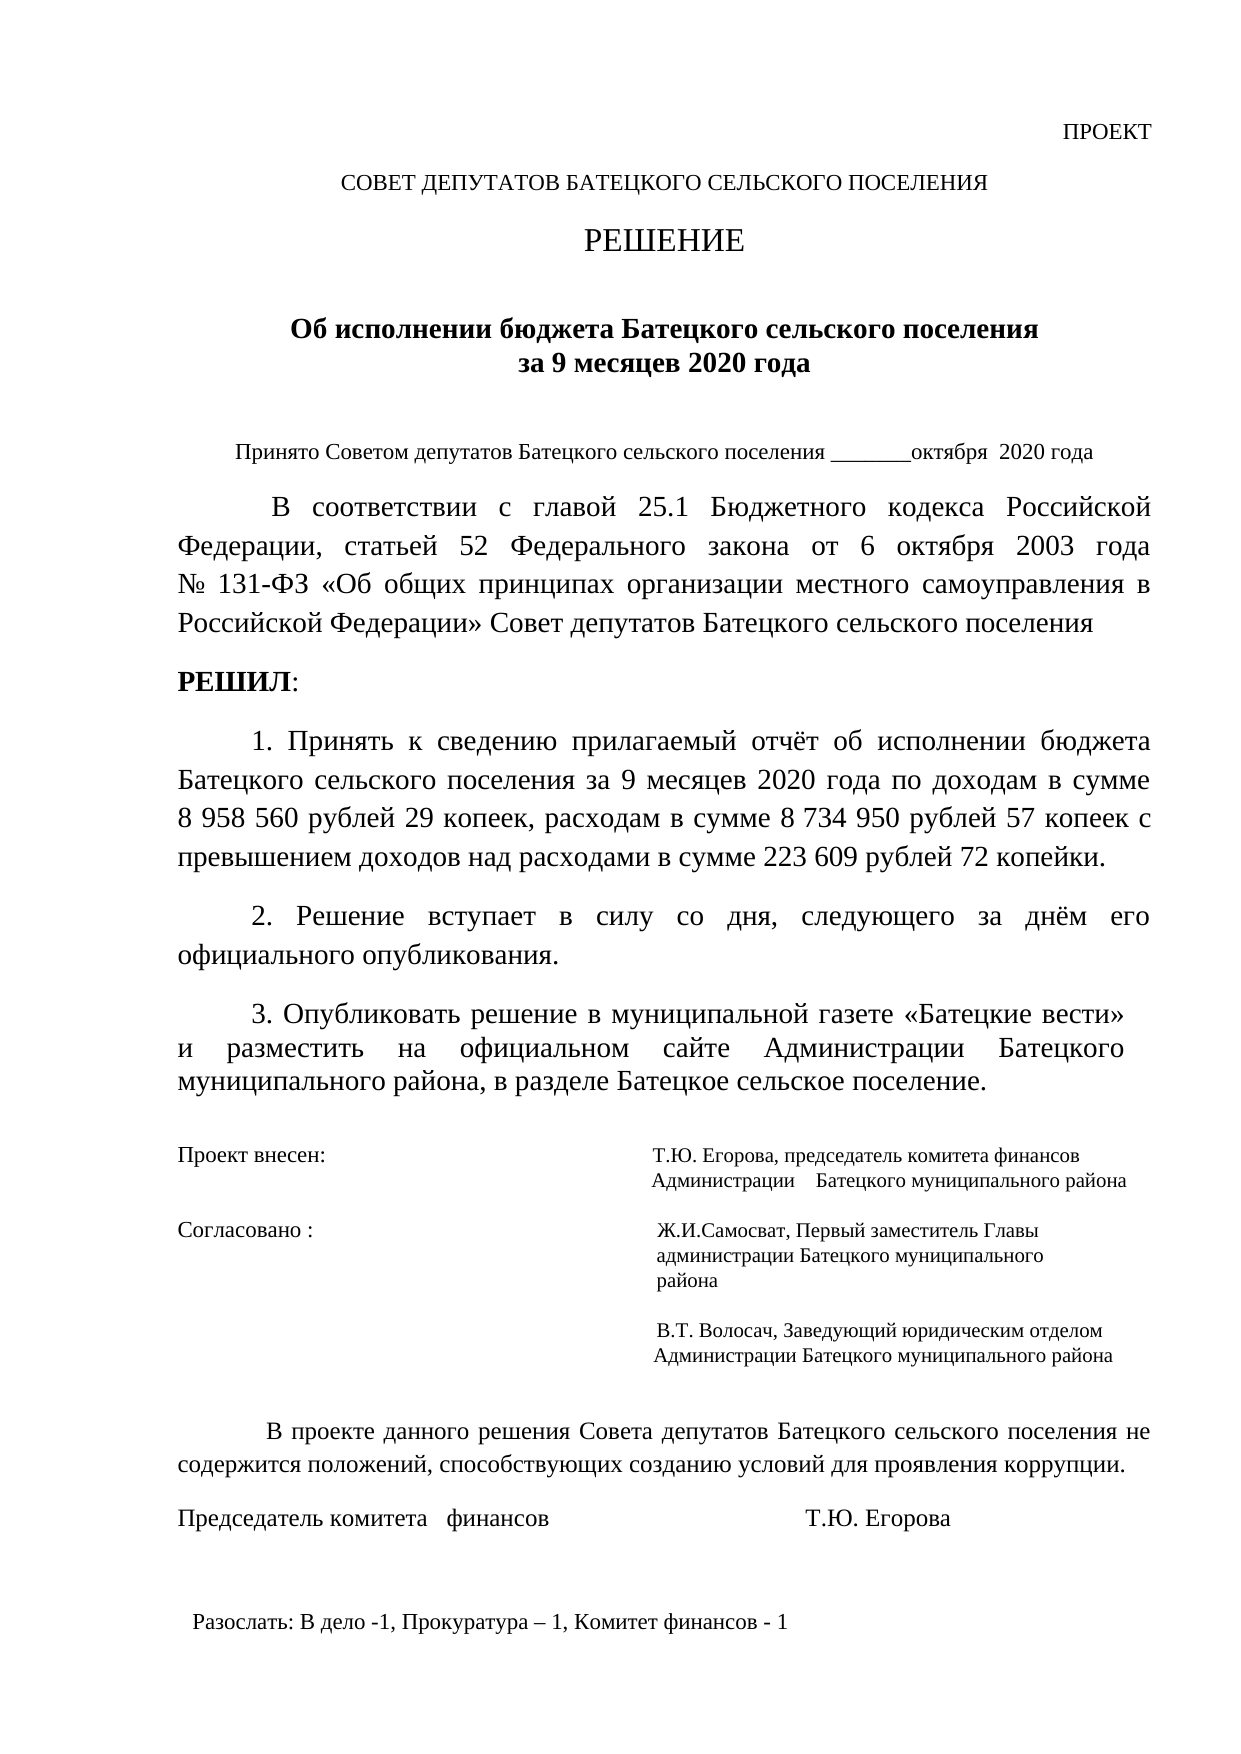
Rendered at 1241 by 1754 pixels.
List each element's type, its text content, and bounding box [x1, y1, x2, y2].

text Проект внесен: Т.Ю. Егорова, председатель комитета финансов [177, 1143, 1152, 1168]
text Администрации Батецкого муниципального района [177, 1168, 1152, 1193]
text Согласовано : Ж.И.Самосват, Первый заместитель Главы [177, 1218, 1152, 1243]
text Принято Советом депутатов Батецкого сельского поселения _______октября 2020 года [177, 438, 1152, 464]
text 1. Принять к сведению прилагаемый отчёт об исполнении бюджета Батецкого сельского поселения за 9 месяцев 2020 года по доходам в сумме 8 958 560 рублей 29 копеек, расходам в сумме 8 734 950 рублей 57 копеек с превышением доходов над расходами в сумме 223 609 рублей 72 копейки. [177, 723, 1152, 873]
text РЕШИЛ: [177, 664, 1152, 698]
text Администрации Батецкого муниципального района [177, 1343, 1152, 1368]
text В соответствии с главой 25.1 Бюджетного кодекса Российской Федерации, статьей 52 Федерального закона от 6 октября 2003 года № 131-ФЗ «Об общих принципах организации местного самоуправления в Российской Федерации» Совет депутатов Батецкого сельского поселения [177, 489, 1152, 638]
text 2. Решение вступает в силу со дня, следующего за днём его официального опубликования. [177, 898, 1152, 971]
text Разослать: В дело -1, Прокуратура – 1, Комитет финансов - 1 [190, 1608, 1152, 1634]
text за 9 месяцев 2020 года [177, 345, 1152, 379]
text В.Т. Волосач, Заведующий юридическим отделом [177, 1318, 1152, 1343]
subtitle РЕШЕНИЕ [177, 220, 1152, 258]
text Председатель комитета финансов Т.Ю. Егорова [177, 1503, 1152, 1532]
text 3. Опубликовать решение в муниципальной газете «Батецкие вести» и разместить на официальном сайте Администрации Батецкого муниципального района, в разделе Батецкое сельское поселение. [177, 996, 1125, 1097]
text района [177, 1268, 1152, 1293]
text СОВЕТ ДЕПУТАТОВ БАТЕЦКОГО СЕЛЬСКОГО ПОСЕЛЕНИЯ [177, 169, 1152, 196]
text ПРОЕКТ [177, 118, 1152, 144]
text Об исполнении бюджета Батецкого сельского поселения [177, 312, 1152, 345]
text администрации Батецкого муниципального [177, 1243, 1152, 1268]
text В проекте данного решения Совета депутатов Батецкого сельского поселения не содержится положений, способствующих созданию условий для проявления коррупции. [177, 1416, 1152, 1478]
